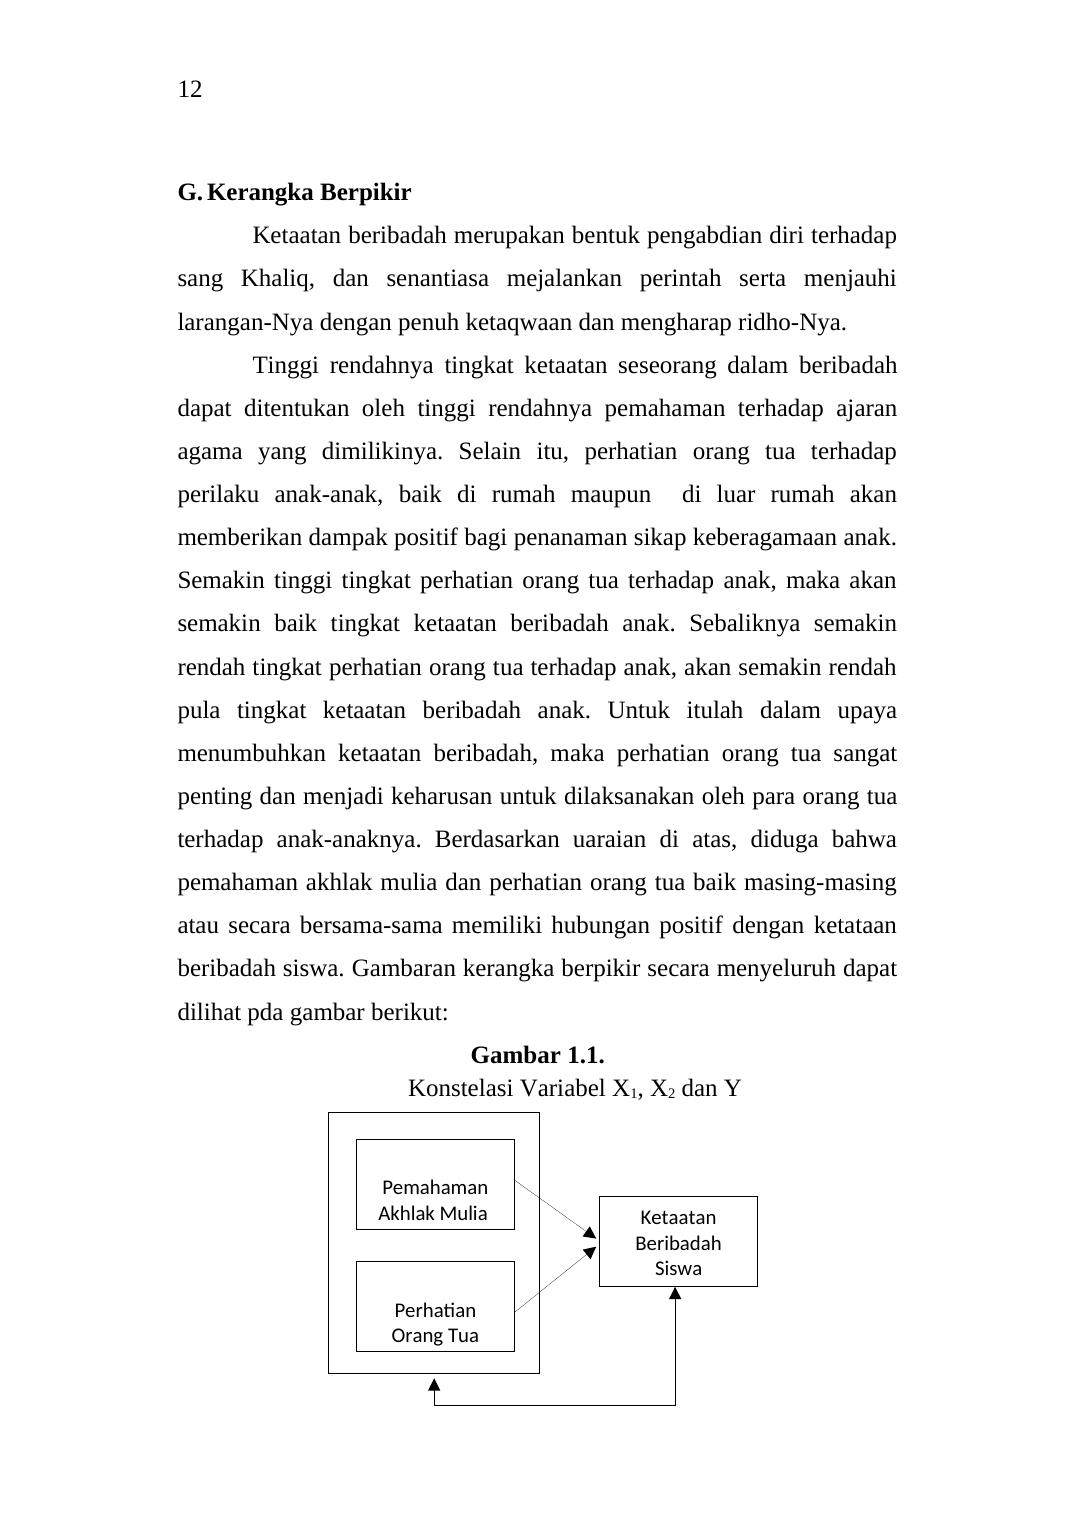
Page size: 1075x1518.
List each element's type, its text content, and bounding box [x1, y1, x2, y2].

text Ketaatan beribadah merupakan bentuk pengabdian diri terhadap sang Khaliq, dan senantiasa mejalankan perintah serta menjauhi larangan-Nya dengan penuh ketaqwaan dan mengharap ridho-Nya. [177, 220, 898, 335]
text Gambar 1.1. [177, 1040, 898, 1068]
list Kerangka Berpikir [177, 177, 898, 206]
text Konstelasi Variabel X1, X2 dan Y [177, 1073, 898, 1101]
text Tinggi rendahnya tingkat ketaatan seseorang dalam beribadah dapat ditentukan oleh tinggi rendahnya pemahaman terhadap ajaran agama yang dimilikinya. Selain itu, perhatian orang tua terhadap perilaku anak-anak, baik di rumah maupun di luar rumah akan memberikan dampak positif bagi penanaman sikap keberagamaan anak. Semakin tinggi tingkat perhatian orang tua terhadap anak, maka akan semakin baik tingkat ketaatan beribadah anak. Sebaliknya semakin rendah tingkat perhatian orang tua terhadap anak, akan semakin rendah pula tingkat ketaatan beribadah anak. Untuk itulah dalam upaya menumbuhkan ketaatan beribadah, maka perhatian orang tua sangat penting dan menjadi keharusan untuk dilaksanakan oleh para orang tua terhadap anak-anaknya. Berdasarkan uaraian di atas, diduga bahwa pemahaman akhlak mulia dan perhatian orang tua baik masing-masing atau secara bersama-sama memiliki hubungan positif dengan ketataan beribadah siswa. Gambaran kerangka berpikir secara menyeluruh dapat dilihat pda gambar berikut: [177, 350, 898, 1025]
